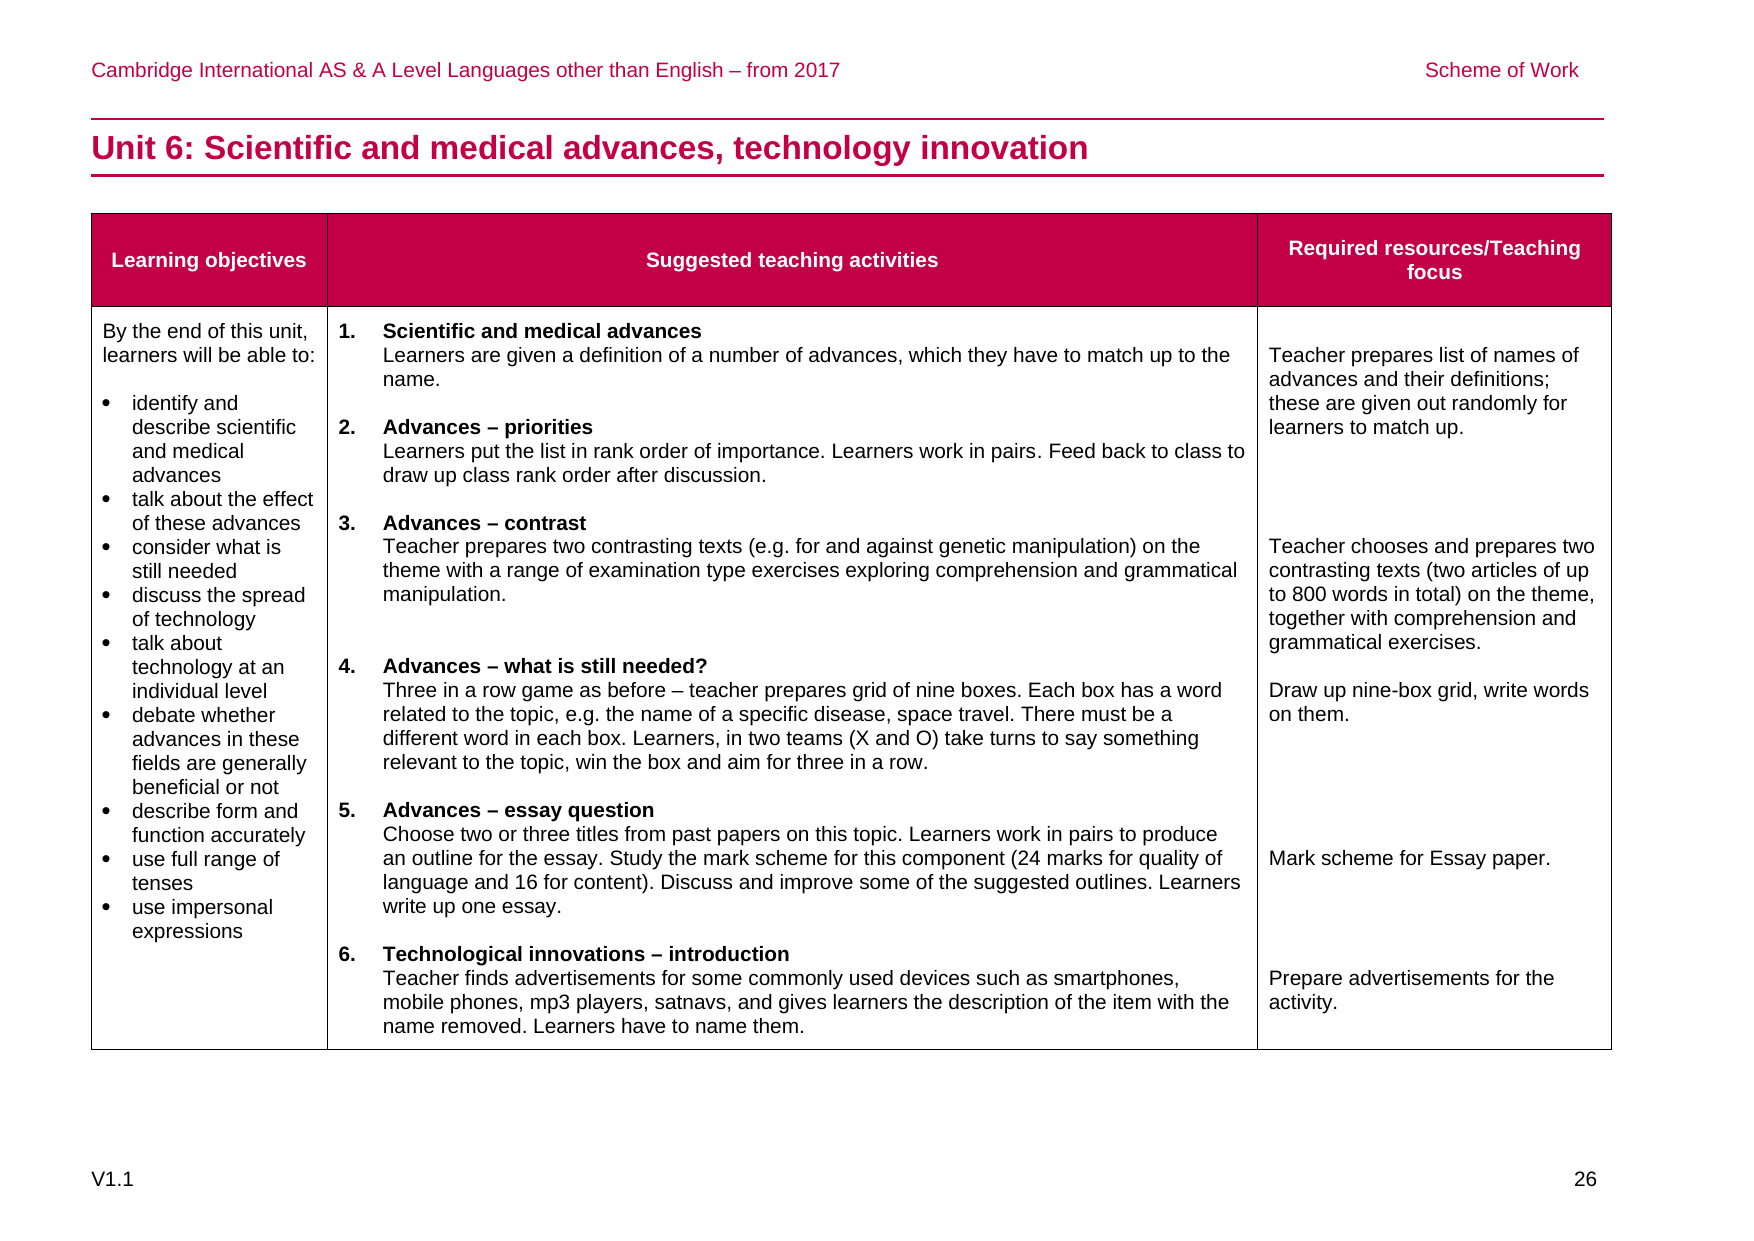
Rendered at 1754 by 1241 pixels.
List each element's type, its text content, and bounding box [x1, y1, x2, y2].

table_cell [1258, 307, 1611, 1049]
table_header Suggested teaching activities [328, 214, 1257, 306]
table_header Required resources/Teaching focus [1258, 214, 1611, 306]
table_header Learning objectives [92, 214, 327, 306]
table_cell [328, 307, 1257, 1049]
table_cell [92, 307, 327, 1049]
subtitle Unit 6: Scientific and medical advances, technology innovation [91, 120, 1604, 174]
